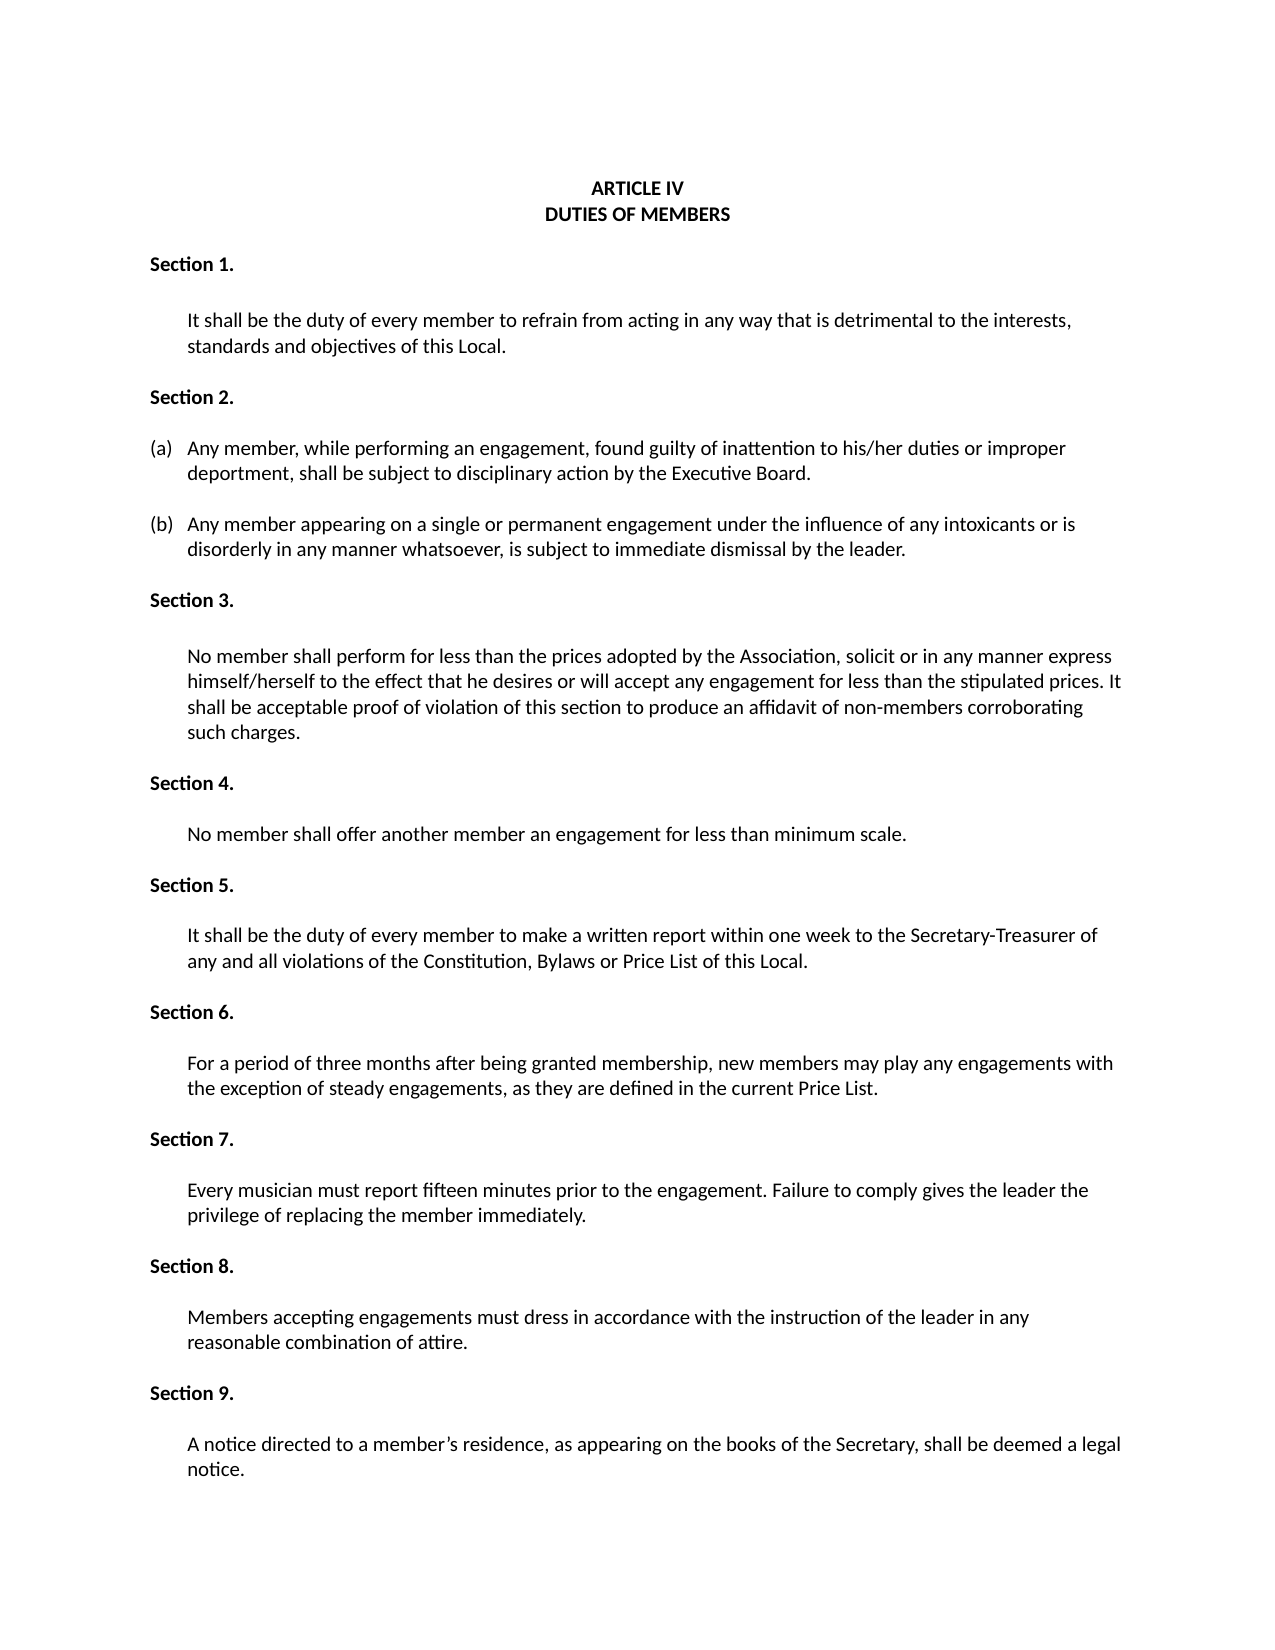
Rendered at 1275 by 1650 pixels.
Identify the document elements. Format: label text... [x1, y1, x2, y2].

text Section 8. [150, 1253, 1125, 1278]
text For a period of three months after being granted membership, new members may play any engagements with the exception of steady engagements, as they are defined in the current Price List. [187, 1050, 1125, 1101]
text Every musician must report fifteen minutes prior to the engagement. Failure to comply gives the leader the privilege of replacing the member immediately. [187, 1177, 1125, 1228]
text Section 7. [150, 1126, 1125, 1151]
text Section 1. [150, 252, 1125, 277]
text (a) Any member, while performing an engagement, found guilty of inattention to his/her duties or improper deportment, shall be subject to disciplinary action by the Executive Board. [150, 435, 1125, 486]
text Section 5. [150, 872, 1125, 897]
text DUTIES OF MEMBERS [150, 201, 1125, 226]
text (b) Any member appearing on a single or permanent engagement under the influence of any intoxicants or is disorderly in any manner whatsoever, is subject to immediate dismissal by the leader. [150, 511, 1125, 562]
text Section 9. [150, 1380, 1125, 1406]
text It shall be the duty of every member to make a written report within one week to the Secretary-Treasurer of any and all violations of the Constitution, Bylaws or Price List of this Local. [187, 923, 1125, 973]
text It shall be the duty of every member to refrain from acting in any way that is detrimental to the interests, standards and objectives of this Local. [187, 308, 1125, 358]
text Section 3. [150, 587, 1125, 613]
text ARTICLE IV [150, 175, 1125, 201]
text Section 2. [150, 384, 1125, 409]
text No member shall perform for less than the prices adopted by the Association, solicit or in any manner express himself/herself to the effect that he desires or will accept any engagement for less than the stipulated prices. It shall be acceptable proof of violation of this section to produce an affidavit of non-members corroborating such charges. [187, 643, 1125, 745]
text Section 4. [150, 770, 1125, 796]
text Members accepting engagements must dress in accordance with the instruction of the leader in any reasonable combination of attire. [187, 1304, 1125, 1355]
text No member shall offer another member an engagement for less than minimum scale. [187, 821, 1125, 846]
text A notice directed to a member’s residence, as appearing on the books of the Secretary, shall be deemed a legal notice. [187, 1431, 1125, 1482]
text Section 6. [150, 999, 1125, 1024]
